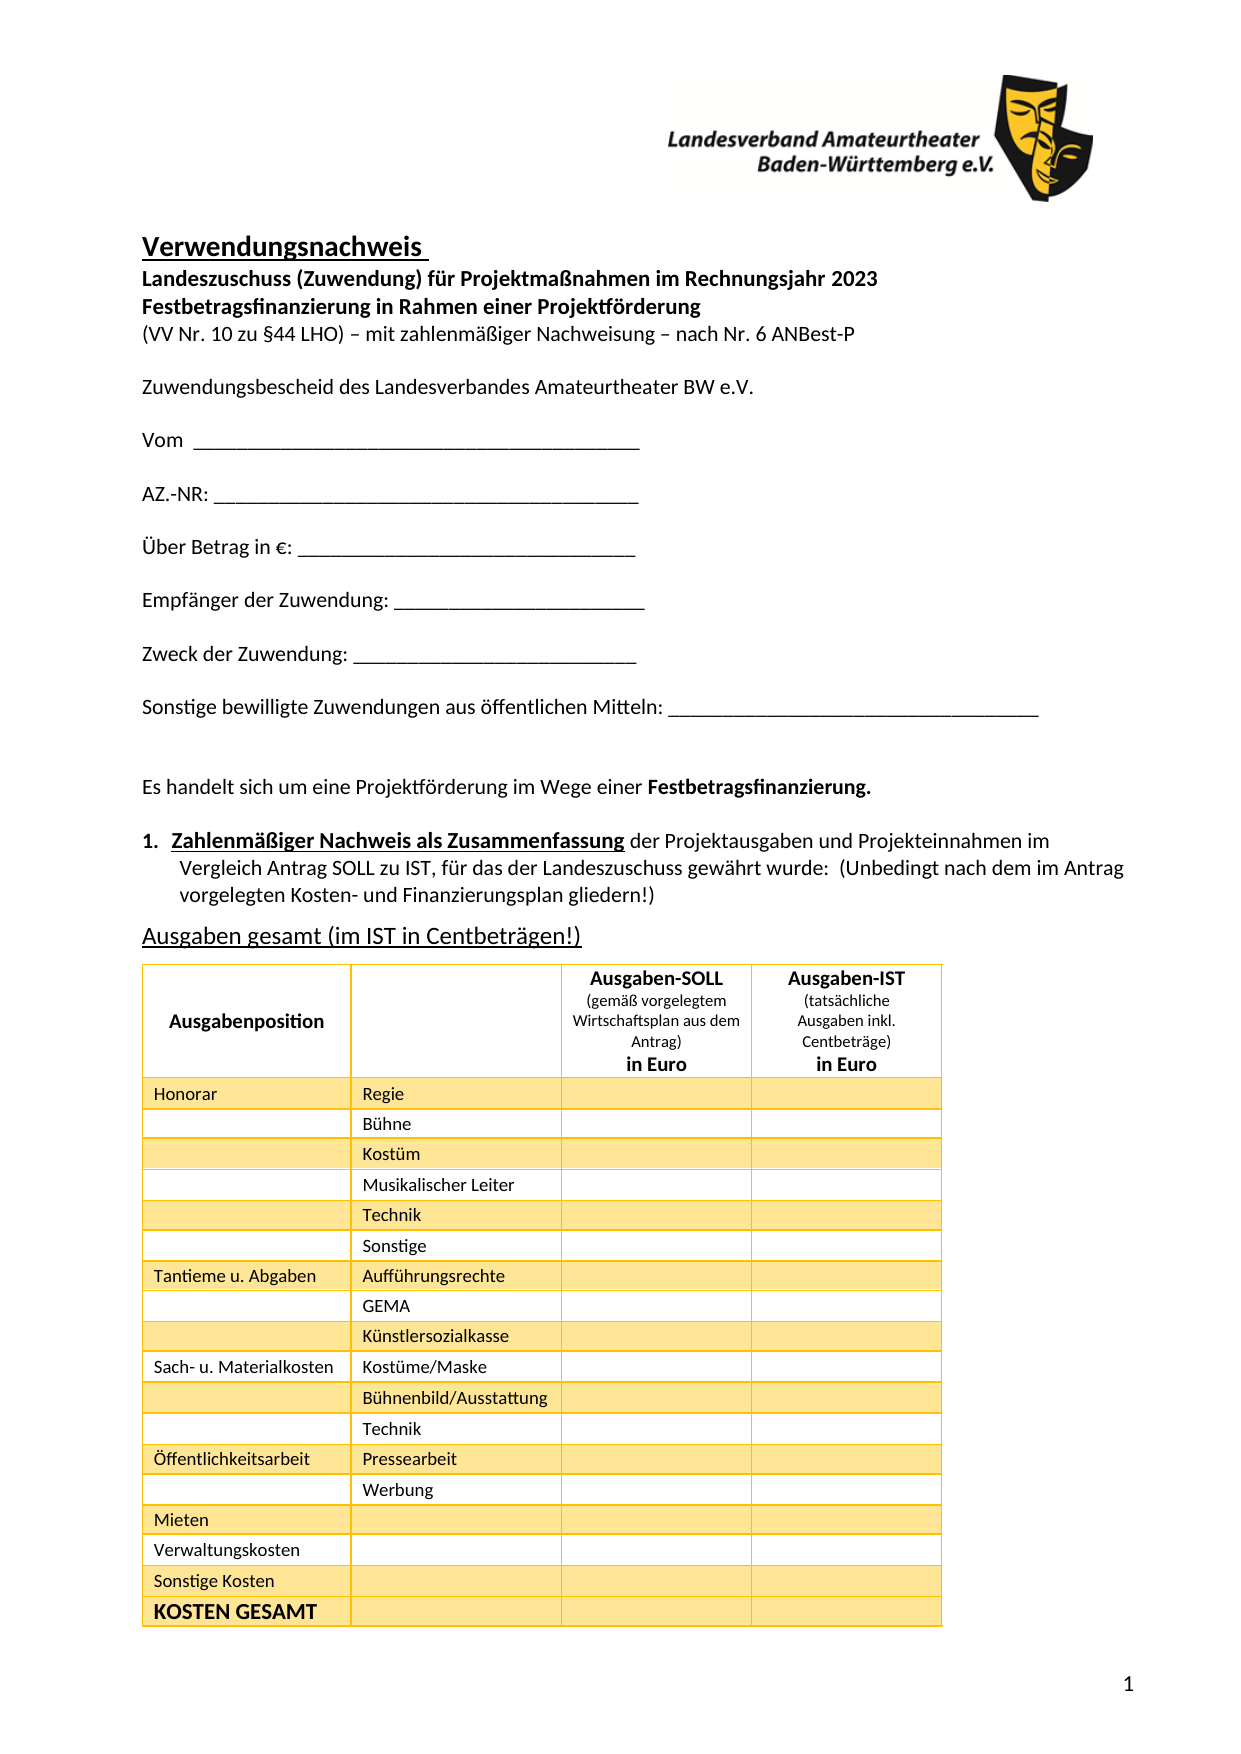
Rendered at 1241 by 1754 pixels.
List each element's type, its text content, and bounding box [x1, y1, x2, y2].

table_cell [752, 1506, 941, 1533]
text Es handelt sich um eine Projektförderung im Wege einer Festbetragsfinanzierung. [142, 773, 1134, 800]
table_header Ausgaben-SOLL (gemäß vorgelegtem Wirtschaftsplan aus dem Antrag) in Euro [562, 965, 751, 1077]
text Über Betrag in €: _______________________________ [142, 533, 1134, 560]
table_cell [752, 1445, 941, 1473]
table_cell [752, 1170, 941, 1199]
table_cell Werbung [352, 1475, 561, 1504]
picture [668, 75, 1093, 202]
table_cell [562, 1170, 751, 1199]
table_cell [562, 1383, 751, 1412]
table_cell Honorar [143, 1078, 350, 1108]
table_cell [143, 1322, 350, 1350]
text Vom _________________________________________ [142, 427, 1134, 453]
text Empfänger der Zuwendung: _______________________ [142, 587, 1134, 613]
table_cell [562, 1352, 751, 1381]
table_cell [752, 1352, 941, 1381]
table_cell [752, 1566, 941, 1596]
table_cell Sach- u. Materialkosten [143, 1352, 350, 1381]
text AZ.-NR: _______________________________________ [142, 480, 1134, 507]
table_cell [562, 1231, 751, 1260]
table_cell Mieten [143, 1506, 350, 1533]
table_cell Bühnenbild/Ausstattung [352, 1383, 561, 1412]
table_cell [752, 1597, 941, 1625]
table_cell [562, 1201, 751, 1229]
text (VV Nr. 10 zu §44 LHO) – mit zahlenmäßiger Nachweisung – nach Nr. 6 ANBest-P [142, 320, 1134, 347]
table_cell [352, 1535, 561, 1564]
table_cell [752, 1291, 941, 1321]
table_cell [562, 1139, 751, 1168]
subtitle Verwendungsnachweis [142, 228, 1134, 264]
table_cell Sonstige [352, 1231, 561, 1260]
subtitle Festbetragsfinanzierung in Rahmen einer Projektförderung [142, 292, 1134, 320]
table_cell Öffentlichkeitsarbeit [143, 1445, 350, 1473]
text Sonstige bewilligte Zuwendungen aus öffentlichen Mitteln: __________________________________ [142, 693, 1134, 720]
table_cell [143, 1383, 350, 1412]
table_cell [562, 1475, 751, 1504]
table_cell [752, 1322, 941, 1350]
table_cell [143, 1201, 350, 1229]
table_cell [752, 1535, 941, 1564]
table_cell [562, 1445, 751, 1473]
table_cell KOSTEN GESAMT [143, 1597, 350, 1625]
table_cell [562, 1414, 751, 1443]
table_cell [143, 1231, 350, 1260]
table_cell Aufführungsrechte [352, 1262, 561, 1289]
table_cell [752, 1078, 941, 1108]
table_cell [752, 1201, 941, 1229]
table_cell [562, 1078, 751, 1108]
table_cell [143, 1475, 350, 1504]
table_cell [562, 1597, 751, 1625]
table_cell [143, 1139, 350, 1168]
text Zuwendungsbescheid des Landesverbandes Amateurtheater BW e.V. [142, 373, 1134, 400]
table_cell Verwaltungskosten [143, 1535, 350, 1564]
table_cell [143, 1170, 350, 1199]
table_header Ausgabenposition [143, 965, 350, 1077]
table_cell [752, 1139, 941, 1168]
table_cell [562, 1506, 751, 1533]
table_cell [143, 1414, 350, 1443]
table_cell [352, 1597, 561, 1625]
text Ausgaben gesamt (im IST in Centbeträgen!) [142, 920, 1134, 951]
subtitle Landeszuschuss (Zuwendung) für Projektmaßnahmen im Rechnungsjahr 2023 [142, 264, 1134, 292]
table_cell Regie [352, 1078, 561, 1108]
table_cell Kostüme/Maske [352, 1352, 561, 1381]
table_cell GEMA [352, 1291, 561, 1321]
table_cell [352, 1566, 561, 1596]
table_cell Künstlersozialkasse [352, 1322, 561, 1350]
table_cell [752, 1475, 941, 1504]
table_cell Sonstige Kosten [143, 1566, 350, 1596]
table_cell [562, 1535, 751, 1564]
table_cell Tantieme u. Abgaben [143, 1262, 350, 1289]
table_header [352, 965, 561, 1077]
table_cell Kostüm [352, 1139, 561, 1168]
table_cell Bühne [352, 1110, 561, 1137]
table_cell [752, 1110, 941, 1137]
table_cell [562, 1322, 751, 1350]
list Zahlenmäßiger Nachweis als Zusammenfassung der Projektausgaben und Projekteinnahmen im Vergleich Antrag SOLL zu IST, für das der Landeszuschuss gewährt wurde: (Unbedingt nach dem im Antrag vorgelegten Kosten- und Finanzierungsplan gliedern!) [142, 827, 1134, 908]
table_header Ausgaben-IST (tatsächliche Ausgaben inkl. Centbeträge) in Euro [752, 965, 941, 1077]
table_cell [143, 1110, 350, 1137]
table_cell [562, 1110, 751, 1137]
table_cell [752, 1383, 941, 1412]
table_cell [352, 1506, 561, 1533]
table_cell [752, 1414, 941, 1443]
table_cell [752, 1262, 941, 1289]
table_cell [143, 1291, 350, 1321]
table_cell [562, 1262, 751, 1289]
table_cell [562, 1566, 751, 1596]
table_cell Musikalischer Leiter [352, 1170, 561, 1199]
table_cell Technik [352, 1201, 561, 1229]
table_cell [562, 1291, 751, 1321]
table_cell Pressearbeit [352, 1445, 561, 1473]
table_cell Technik [352, 1414, 561, 1443]
text Zweck der Zuwendung: __________________________ [142, 640, 1134, 667]
table_cell [752, 1231, 941, 1260]
